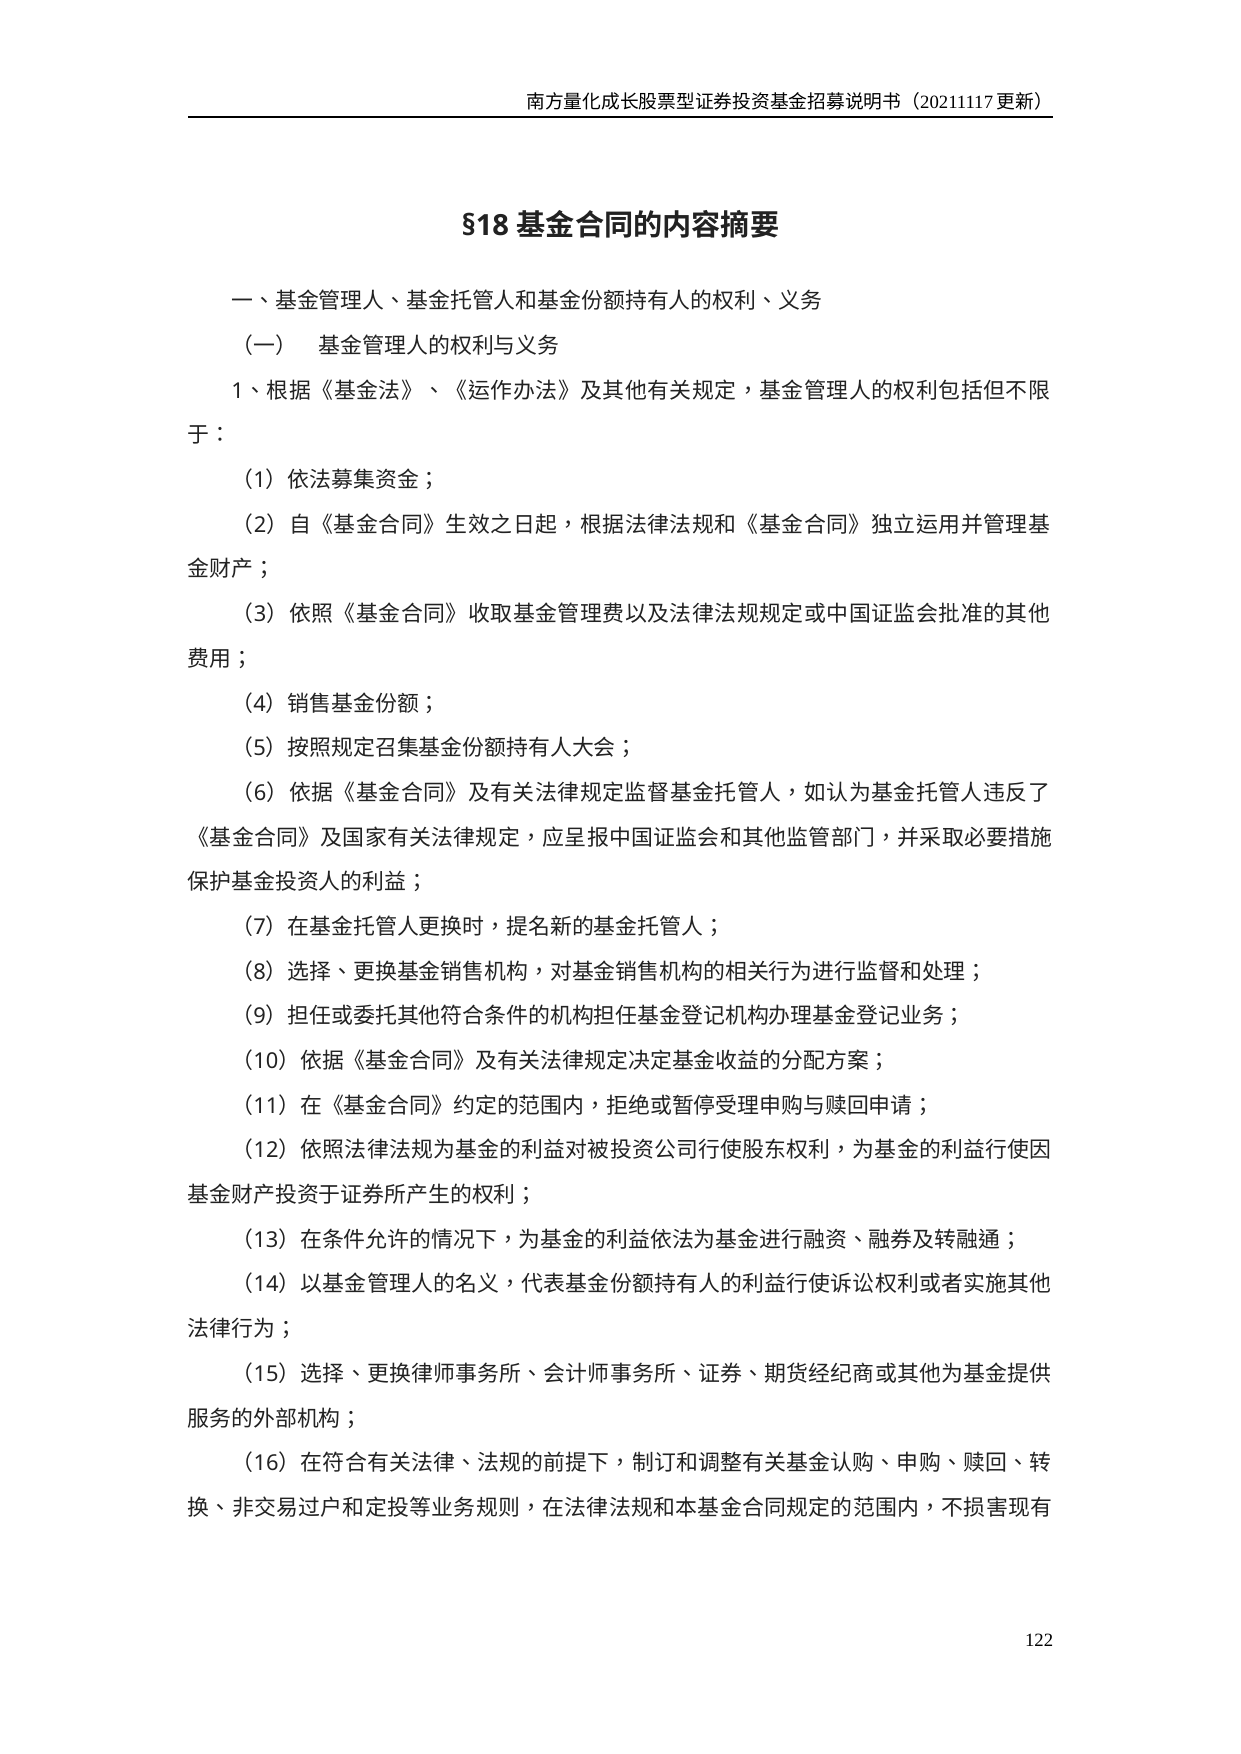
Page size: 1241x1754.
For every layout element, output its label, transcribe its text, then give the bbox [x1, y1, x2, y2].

text （2）自《基金合同》生效之日起，根据法律法规和《基金合同》独立运用并管理基金财产； [187, 509, 1053, 583]
text 1、根据《基金法》、《运作办法》及其他有关规定，基金管理人的权利包括但不限于： [187, 375, 1053, 449]
text （15）选择、更换律师事务所、会计师事务所、证券、期货经纪商或其他为基金提供服务的外部机构； [187, 1358, 1053, 1432]
text （4）销售基金份额； [187, 687, 1053, 717]
text （14）以基金管理人的名义，代表基金份额持有人的利益行使诉讼权利或者实施其他法律行为； [187, 1268, 1053, 1343]
text （1）依法募集资金； [187, 464, 1053, 494]
text （12）依照法律法规为基金的利益对被投资公司行使股东权利，为基金的利益行使因基金财产投资于证券所产生的权利； [187, 1134, 1053, 1209]
text （5）按照规定召集基金份额持有人大会； [187, 732, 1053, 762]
text （13）在条件允许的情况下，为基金的利益依法为基金进行融资、融券及转融通； [187, 1224, 1053, 1253]
text （10）依据《基金合同》及有关法律规定决定基金收益的分配方案； [187, 1045, 1053, 1075]
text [187, 1447, 1053, 1522]
text （9）担任或委托其他符合条件的机构担任基金登记机构办理基金登记业务； [187, 1000, 1053, 1030]
text 一、基金管理人、基金托管人和基金份额持有人的权利、义务 [187, 285, 1053, 315]
text （11）在《基金合同》约定的范围内，拒绝或暂停受理申购与赎回申请； [187, 1090, 1053, 1119]
text （7）在基金托管人更换时，提名新的基金托管人； [187, 911, 1053, 941]
text §18 基金合同的内容摘要 [187, 191, 1053, 256]
text （一） 基金管理人的权利与义务 [187, 330, 1053, 360]
text （8）选择、更换基金销售机构，对基金销售机构的相关行为进行监督和处理； [187, 956, 1053, 985]
text （3）依照《基金合同》收取基金管理费以及法律法规规定或中国证监会批准的其他费用； [187, 598, 1053, 673]
text （6）依据《基金合同》及有关法律规定监督基金托管人，如认为基金托管人违反了《基金合同》及国家有关法律规定，应呈报中国证监会和其他监管部门，并采取必要措施保护基金投资人的利益； [187, 777, 1053, 896]
